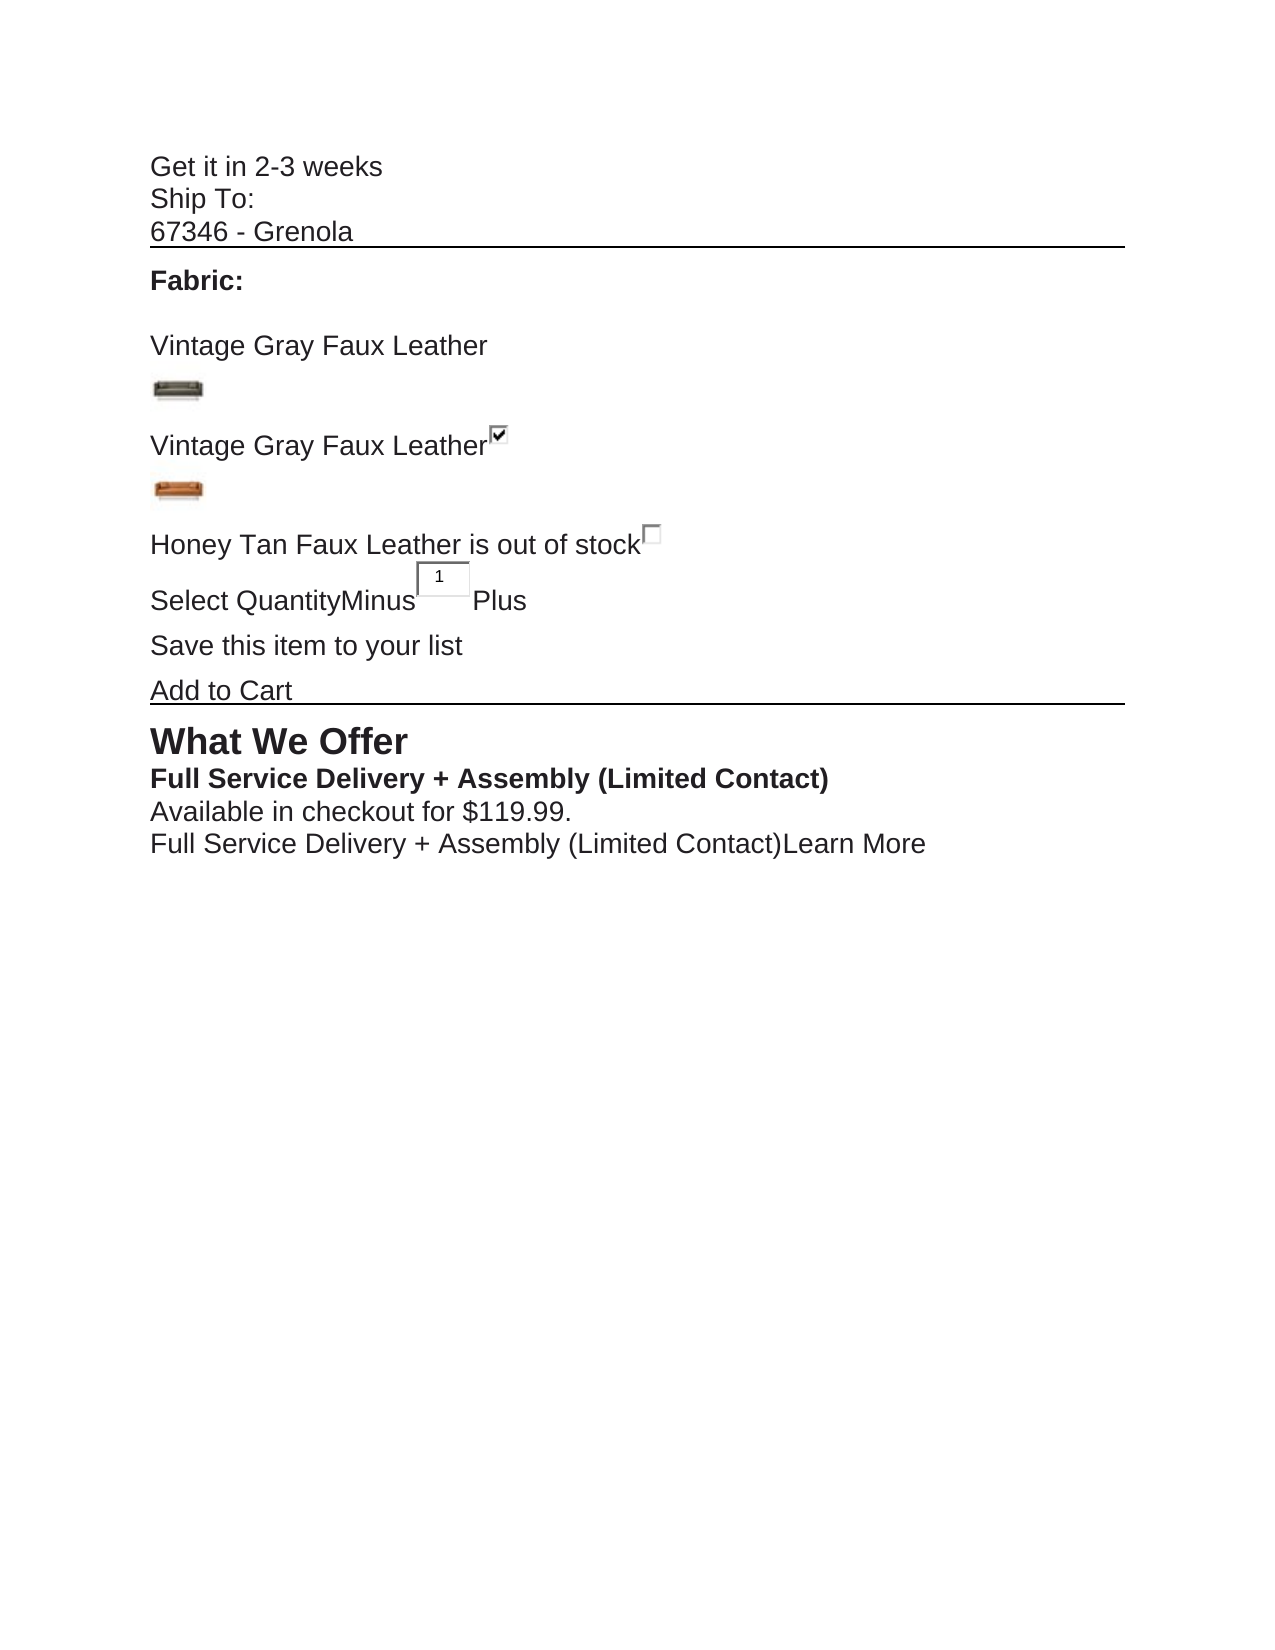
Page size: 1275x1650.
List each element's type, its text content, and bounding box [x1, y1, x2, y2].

text Vintage Gray Faux Leather [150, 329, 1125, 361]
text Select QuantityMinusPlus [150, 561, 1125, 617]
text Ship To: [150, 182, 1125, 215]
text 67346 - Grenola [150, 215, 1125, 246]
text Add to Cart [150, 674, 1125, 703]
text Get it in 2-3 weeks [150, 150, 1125, 182]
picture [150, 361, 207, 418]
text What We Offer [150, 719, 1125, 762]
text Vintage Gray Faux Leather [150, 417, 1125, 461]
text Save this item to your list [150, 629, 1125, 662]
text Fabric: [150, 264, 1125, 296]
text Honey Tan Faux Leather is out of stock [150, 517, 1125, 561]
text Available in checkout for $119.99. [150, 794, 1125, 827]
text Full Service Delivery + Assembly (Limited Contact)Learn More [150, 827, 1125, 859]
picture [150, 460, 207, 517]
text Full Service Delivery + Assembly (Limited Contact) [150, 762, 1125, 794]
